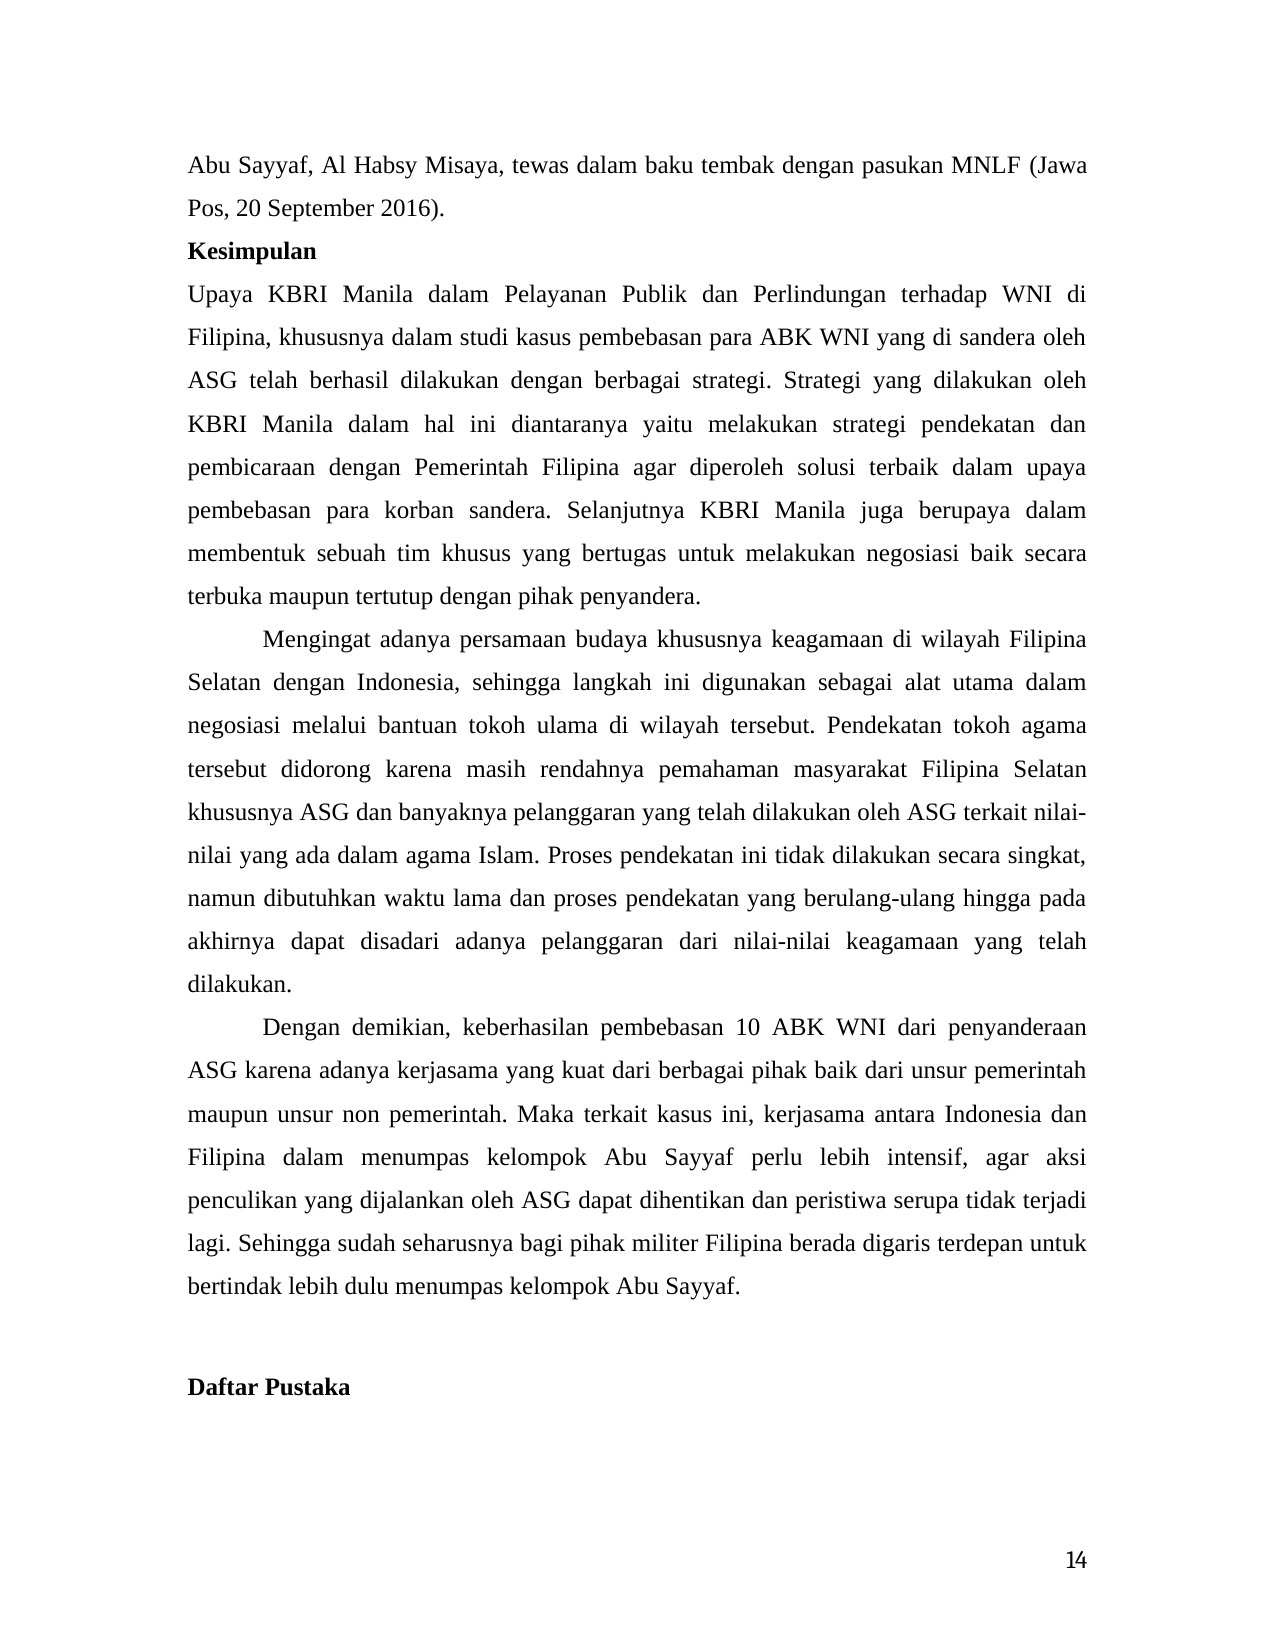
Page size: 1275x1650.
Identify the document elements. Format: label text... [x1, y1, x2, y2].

text Daftar Pustaka [187, 1372, 1087, 1401]
text Mengingat adanya persamaan budaya khususnya keagamaan di wilayah Filipina Selatan dengan Indonesia, sehingga langkah ini digunakan sebagai alat utama dalam negosiasi melalui bantuan tokoh ulama di wilayah tersebut. Pendekatan tokoh agama tersebut didorong karena masih rendahnya pemahaman masyarakat Filipina Selatan khususnya ASG dan banyaknya pelanggaran yang telah dilakukan oleh ASG terkait nilai-nilai yang ada dalam agama Islam. Proses pendekatan ini tidak dilakukan secara singkat, namun dibutuhkan waktu lama dan proses pendekatan yang berulang-ulang hingga pada akhirnya dapat disadari adanya pelanggaran dari nilai-nilai keagamaan yang telah dilakukan. [187, 624, 1087, 998]
list Upaya KBRI Manila dalam Pelayanan Publik dan Perlindungan terhadap WNI di Filipina, khususnya dalam studi kasus pembebasan para ABK WNI yang di sandera oleh ASG telah berhasil dilakukan dengan berbagai strategi. Strategi yang dilakukan oleh KBRI Manila dalam hal ini diantaranya yaitu melakukan strategi pendekatan dan pembicaraan dengan Pemerintah Filipina agar diperoleh solusi terbaik dalam upaya pembebasan para korban sandera. Selanjutnya KBRI Manila juga berupaya dalam membentuk sebuah tim khusus yang bertugas untuk melakukan negosiasi baik secara terbuka maupun tertutup dengan pihak penyandera. [187, 279, 1087, 610]
text Dengan demikian, keberhasilan pembebasan 10 ABK WNI dari penyanderaan ASG karena adanya kerjasama yang kuat dari berbagai pihak baik dari unsur pemerintah maupun unsur non pemerintah. Maka terkait kasus ini, kerjasama antara Indonesia dan Filipina dalam menumpas kelompok Abu Sayyaf perlu lebih intensif, agar aksi penculikan yang dijalankan oleh ASG dapat dihentikan dan peristiwa serupa tidak terjadi lagi. Sehingga sudah seharusnya bagi pihak militer Filipina berada digaris terdepan untuk bertindak lebih dulu menumpas kelompok Abu Sayyaf. [187, 1012, 1087, 1300]
list Kesimpulan [187, 236, 1087, 265]
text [187, 150, 1087, 222]
